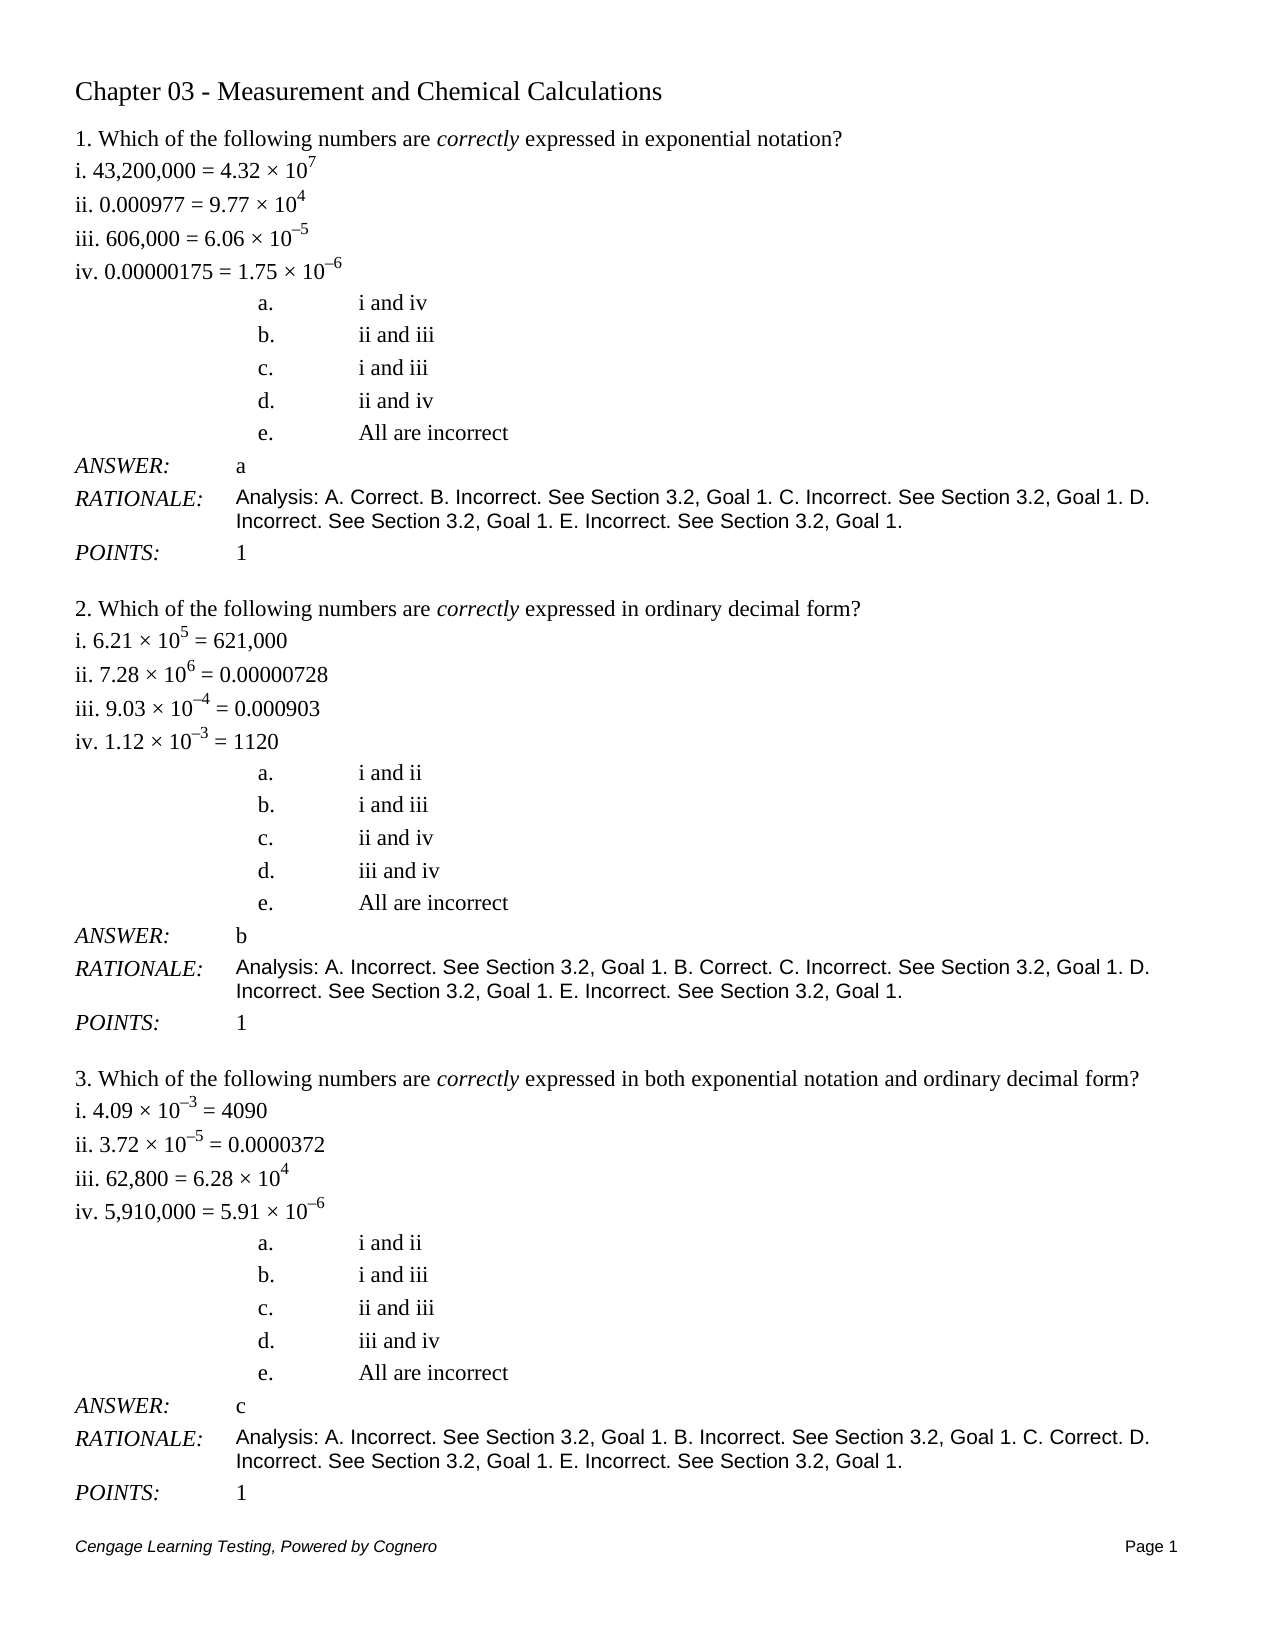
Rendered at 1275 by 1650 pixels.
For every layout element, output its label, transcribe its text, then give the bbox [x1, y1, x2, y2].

table_header 1. Which of the following numbers are correctly expressed in exponential notation? i. 43,200,000 = 4.32 × 107 ii. 0.000977 = 9.77 × 104 iii. 606,000 = 6.06 × 10–5 iv. 0.00000175 = 1.75 × 10–6 [75, 286, 1200, 568]
table_header 3. Which of the following numbers are correctly expressed in both exponential notation and ordinary decimal form? i. 4.09 × 10–3 = 4090 ii. 3.72 × 10–5 = 0.0000372 iii. 62,800 = 6.28 × 104 iv. 5,910,000 = 5.91 × 10–6 [75, 1226, 1200, 1508]
table_header 2. Which of the following numbers are correctly expressed in ordinary decimal form? i. 6.21 × 105 = 621,000 ii. 7.28 × 106 = 0.00000728 iii. 9.03 × 10–4 = 0.000903 iv. 1.12 × 10–3 = 1120 [75, 756, 1200, 1038]
